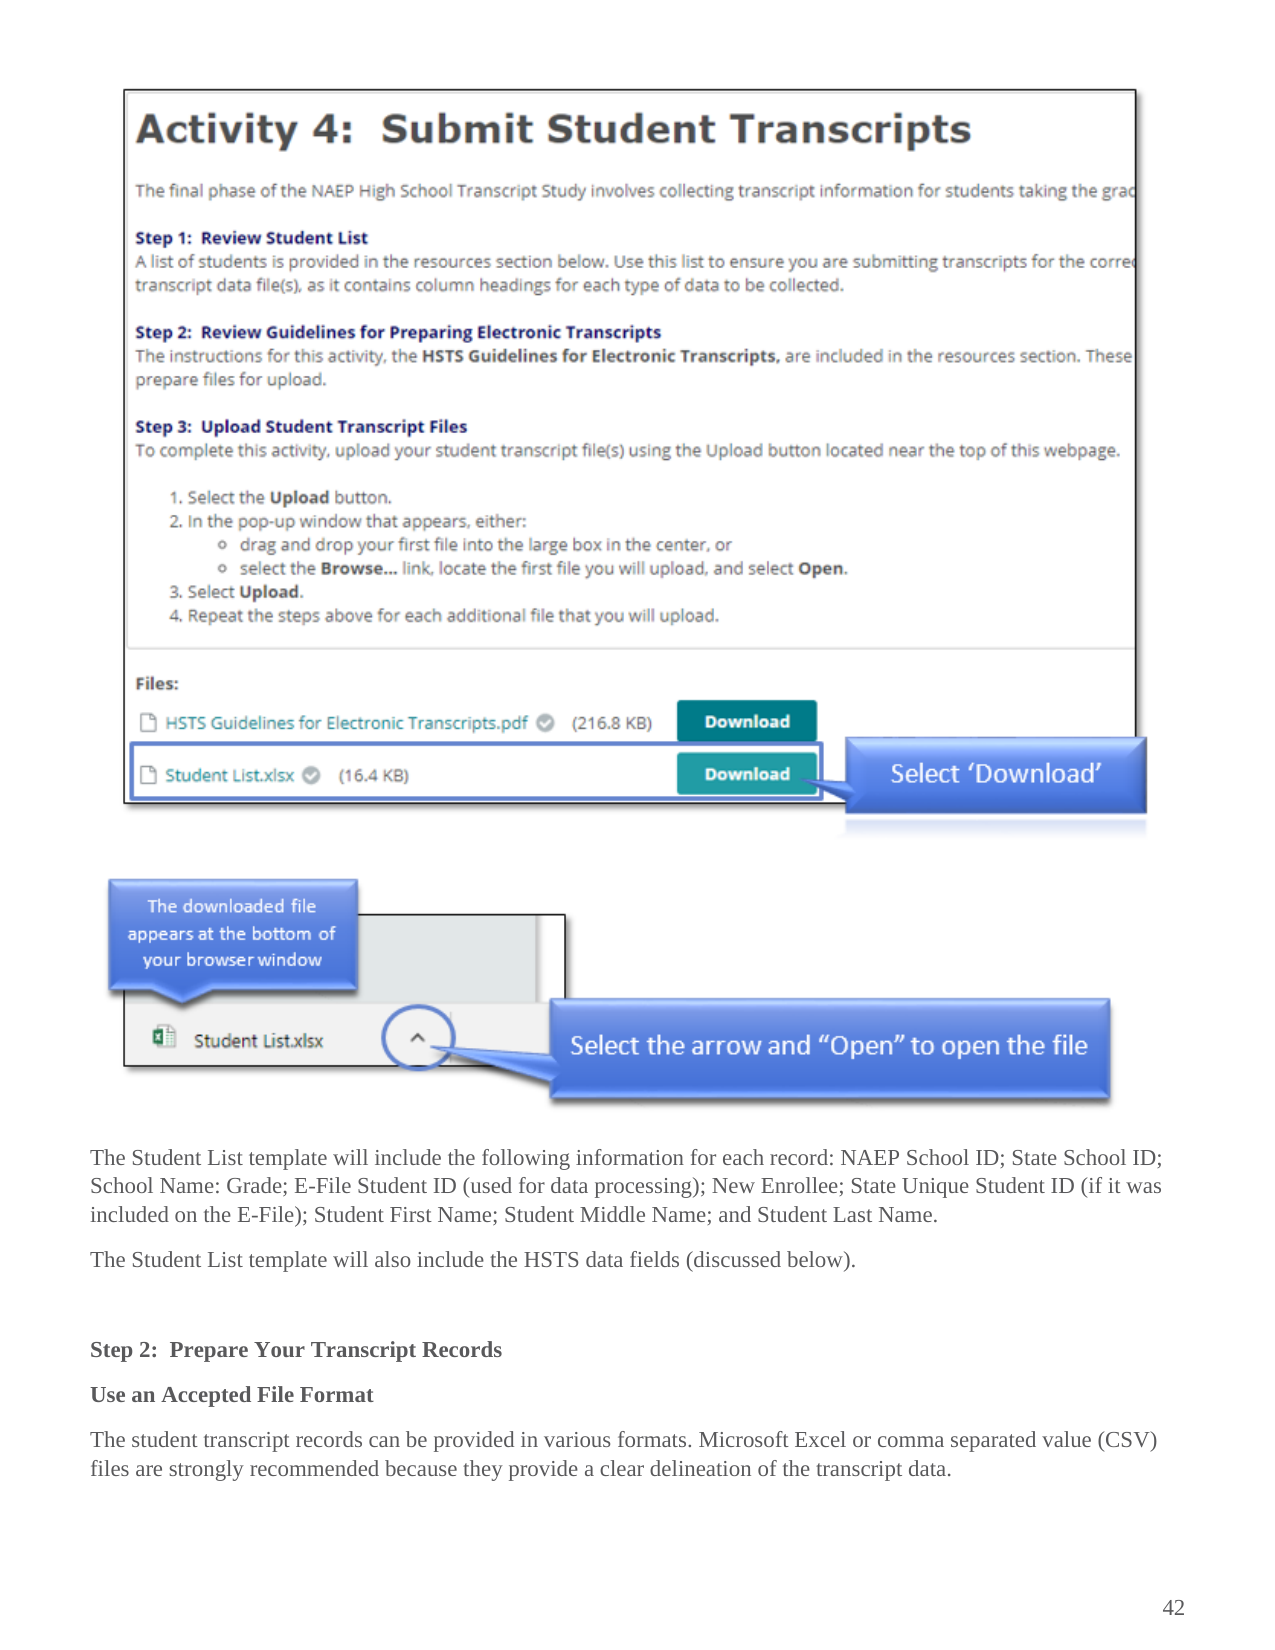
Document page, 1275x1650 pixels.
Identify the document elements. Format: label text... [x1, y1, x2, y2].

text The student transcript records can be provided in various formats. Microsoft Excel or comma separated value (CSV) files are strongly recommended because they provide a clear delineation of the transcript data. [90, 1426, 1185, 1481]
picture [90, 75, 1184, 1125]
text The Student List template will include the following information for each record: NAEP School ID; State School ID; School Name: Grade; E-File Student ID (used for data processing); New Enrollee; State Unique Student ID (if it was included on the E-File); Student First Name; Student Middle Name; and Student Last Name. [90, 1144, 1185, 1227]
text The Student List template will also include the HSTS data fields (discussed below). [90, 1246, 1185, 1272]
text Step 2: Prepare Your Transcript Records [90, 1336, 1185, 1362]
text Use an Accepted File Format [90, 1381, 1185, 1407]
